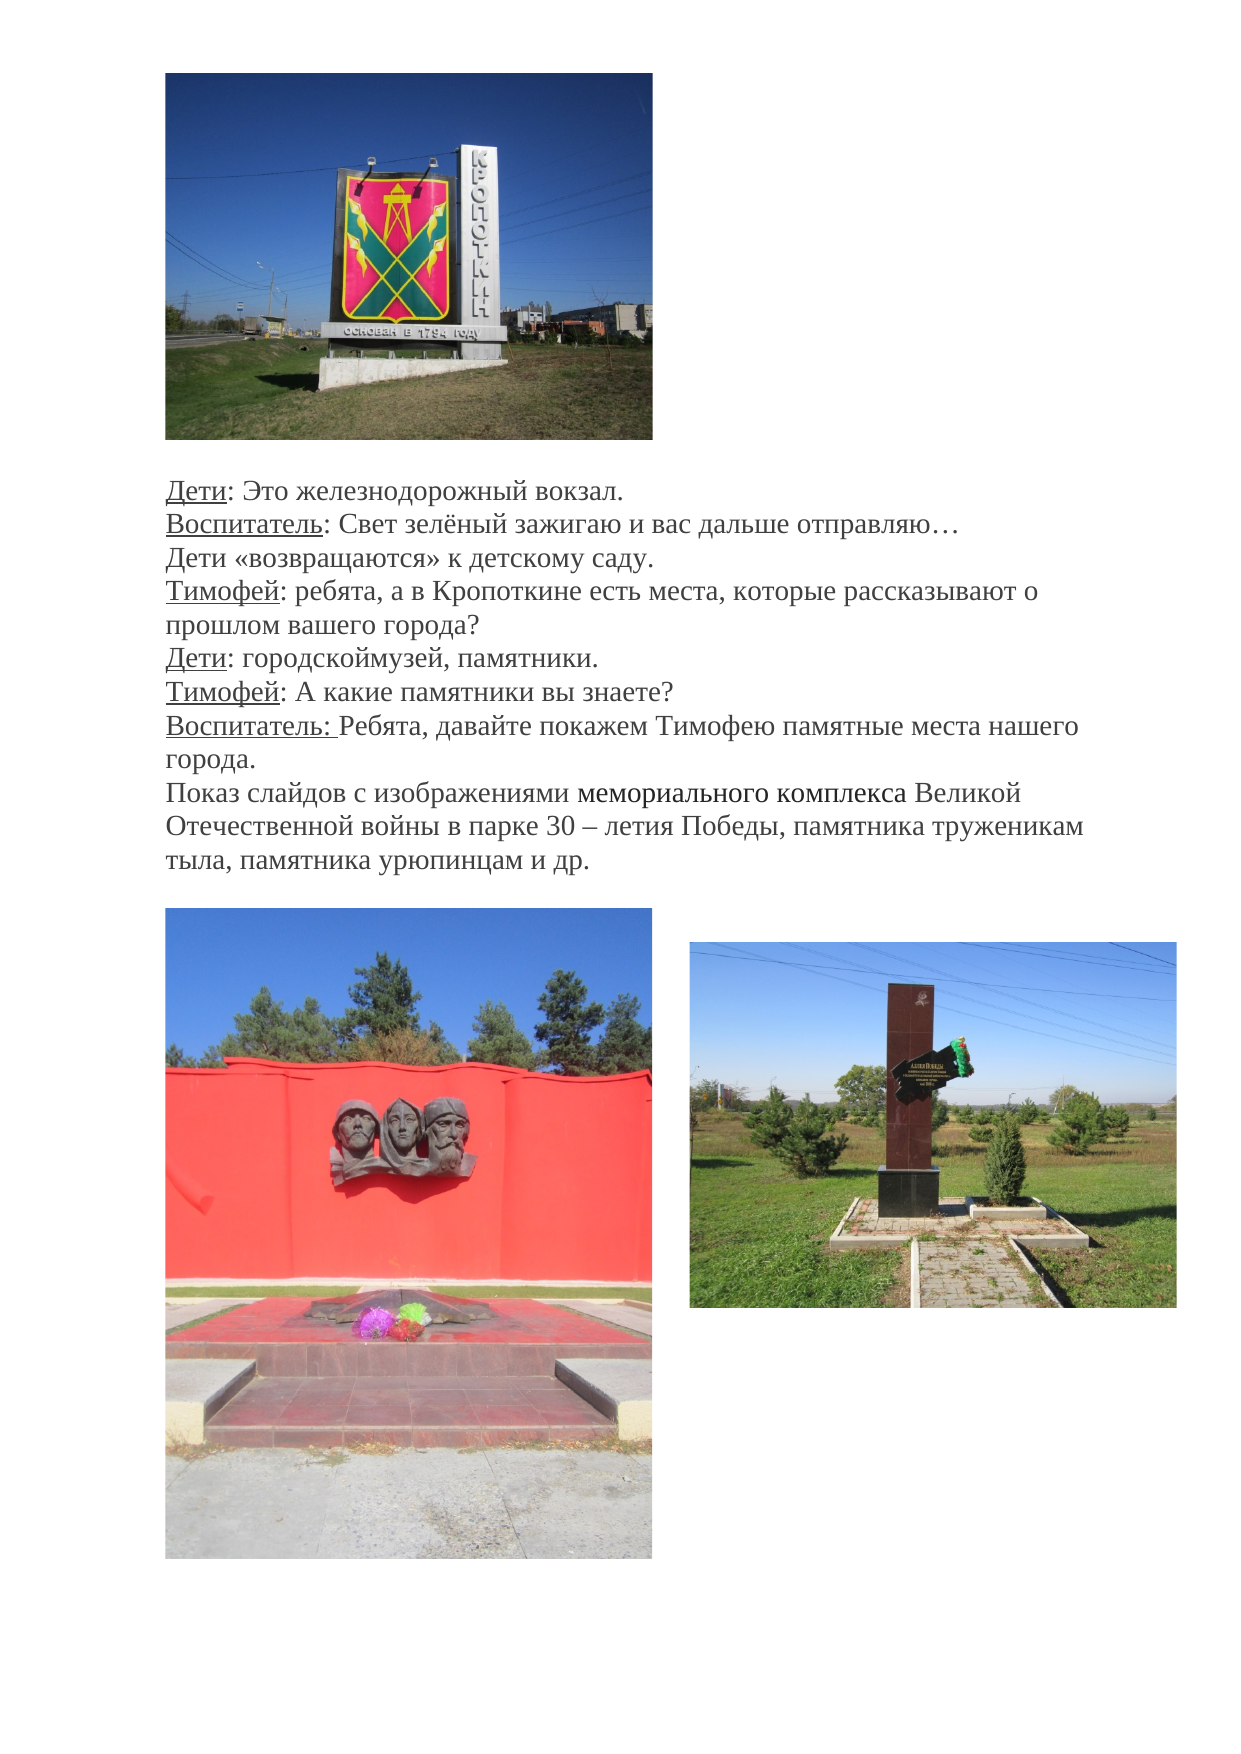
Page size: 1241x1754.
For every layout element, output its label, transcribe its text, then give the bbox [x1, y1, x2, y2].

picture [165, 73, 653, 440]
text Тимофей: А какие памятники вы знаете? [165, 674, 1152, 708]
text Дети: городскоймузей, памятники. [165, 641, 1152, 674]
picture [165, 908, 653, 1559]
text Воспитатель: Свет зелёный зажигаю и вас дальше отправляю… [165, 506, 1152, 540]
text Дети: Это железнодорожный вокзал. [165, 473, 1152, 506]
text Дети «возвращаются» к детскому саду. [165, 540, 1152, 573]
text Показ слайдов с изображениями мемориального комплекса Великой Отечественной войны в парке 30 – летия Победы, памятника труженикам тыла, памятника урюпинцам и др. [165, 775, 1152, 875]
text Тимофей: ребята, а в Кропоткине есть места, которые рассказывают о прошлом вашего города? [165, 573, 1152, 641]
text Воспитатель: Ребята, давайте покажем Тимофею памятные места нашего города. [165, 708, 1152, 775]
picture [689, 942, 1177, 1308]
